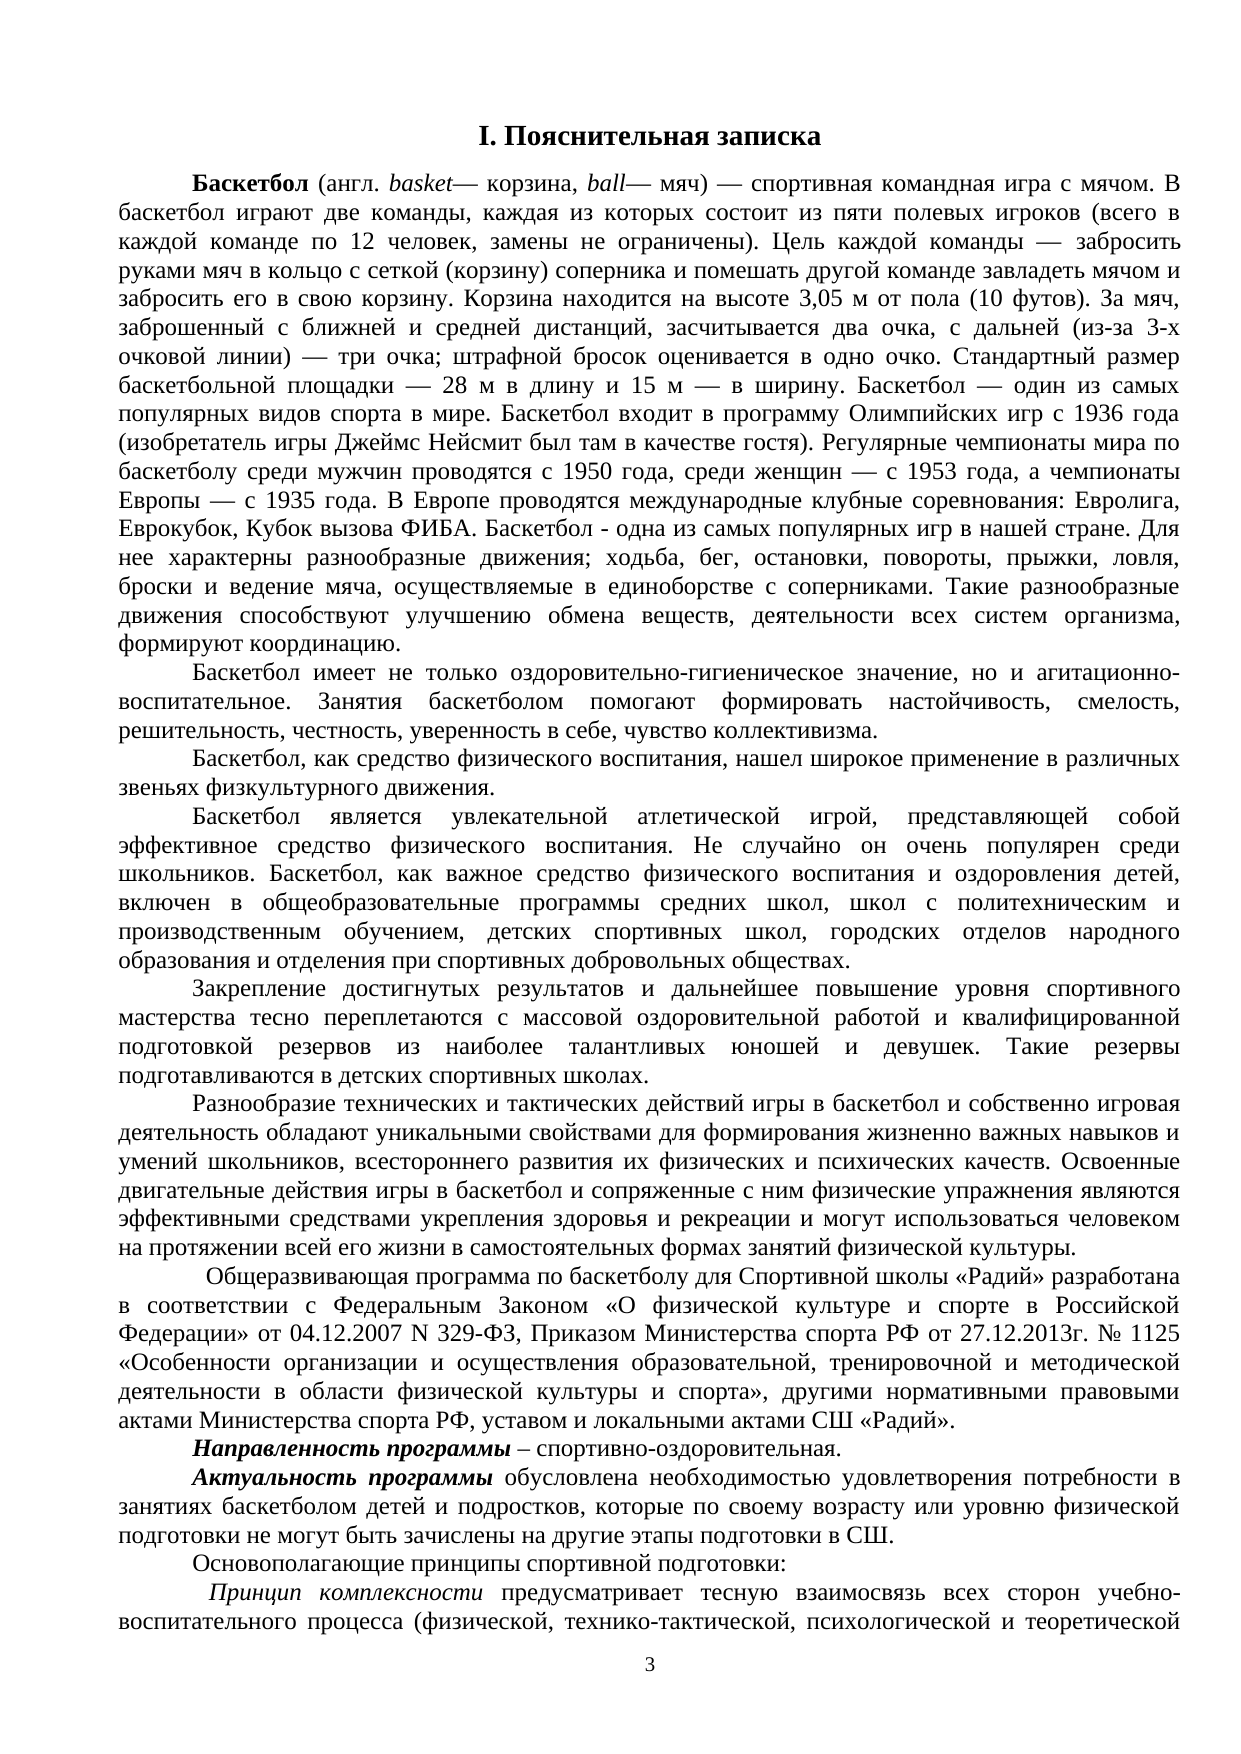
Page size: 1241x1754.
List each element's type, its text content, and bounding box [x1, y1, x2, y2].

text Актуальность программы обусловлена необходимостью удовлетворения потребности в занятиях баскетболом детей и подростков, которые по своему возрасту или уровню физической подготовки не могут быть зачислены на другие этапы подготовки в СШ. [118, 1462, 1181, 1548]
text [118, 1577, 1181, 1635]
text Баскетбол (англ. basket— корзина, ball— мяч) — спортивная командная игра с мячом. В баскетбол играют две команды, каждая из которых состоит из пяти полевых игроков (всего в каждой команде по 12 человек, замены не ограничены). Цель каждой команды — забросить руками мяч в кольцо с сеткой (корзину) соперника и помешать другой команде завладеть мячом и забросить его в свою корзину. Корзина находится на высоте от пола (). За мяч, заброшенный с ближней и средней дистанций, засчитывается два очка, с дальней (из-за 3-х очковой линии) — три очка; штрафной бросок оценивается в одно очко. Стандартный размер баскетбольной площадки — в длину и — в ширину. Баскетбол — один из самых популярных видов спорта в мире. Баскетбол входит в программу Олимпийских игр с 1936 года (изобретатель игры Джеймс Нейсмит был там в качестве гостя). Регулярные чемпионаты мира по баскетболу среди мужчин проводятся с 1950 года, среди женщин — с 1953 года, а чемпионаты Европы — с 1935 года. В Европе проводятся международные клубные соревнования: Евролига, Еврокубок, Кубок вызова ФИБА. Баскетбол - одна из самых популярных игр в нашей стране. Для нее характерны разнообразные движения; ходьба, бег, остановки, повороты, прыжки, ловля, броски и ведение мяча, осуществляемые в единоборстве с соперниками. Такие разнообразные движения способствуют улучшению обмена веществ, деятельности всех систем организма, формируют координацию. [118, 168, 1181, 657]
text Баскетбол является увлекательной атлетической игрой, представляющей собой эффективное средство физического воспитания. Не случайно он очень популярен среди школьников. Баскетбол, как важное средство физического воспитания и оздоровления детей, включен в общеобразовательные программы средних школ, школ с политехническим и производственным обучением, детских спортивных школ, городских отделов народного образования и отделения при спортивных добровольных обществах. [118, 801, 1181, 973]
text Основополагающие принципы спортивной подготовки: [118, 1548, 1181, 1577]
text Баскетбол, как средство физического воспитания, нашел широкое применение в различных звеньях физкультурного движения. [118, 743, 1181, 801]
text Направленность программы – спортивно-оздоровительная. [118, 1433, 1181, 1462]
text Разнообразие технических и тактических действий игры в баскетбол и собственно игровая деятельность обладают уникальными свойствами для формирования жизненно важных навыков и умений школьников, всестороннего развития их физических и психических качеств. Освоенные двигательные действия игры в баскетбол и сопряженные с ним физические упражнения являются эффективными средствами укрепления здоровья и рекреации и могут использоваться человеком на протяжении всей его жизни в самостоятельных формах занятий физической культуры. [118, 1088, 1181, 1261]
text I. Пояснительная записка [118, 118, 1181, 152]
text Общеразвивающая программа по баскетболу для Спортивной школы «Радий» разработана в соответствии с Федеральным Законом «О физической культуре и спорте в Российской Федерации» от 04.12.2007 N 329-ФЗ, Приказом Министерства спорта РФ от 27.12.2013г. № 1125 «Особенности организации и осуществления образовательной, тренировочной и методической деятельности в области физической культуры и спорта», другими нормативными правовыми актами Министерства спорта РФ, уставом и локальными актами СШ «Радий». [118, 1261, 1181, 1433]
text Баскетбол имеет не только оздоровительно-гигиеническое значение, но и агитационно-воспитательное. Занятия баскетболом помогают формировать настойчивость, смелость, решительность, честность, уверенность в себе, чувство коллективизма. [118, 657, 1181, 743]
text Закрепление достигнутых результатов и дальнейшее повышение уровня спортивного мастерства тесно переплетаются с массовой оздоровительной работой и квалифицированной подготовкой резервов из наиболее талантливых юношей и девушек. Такие резервы подготавливаются в детских спортивных школах. [118, 973, 1181, 1088]
